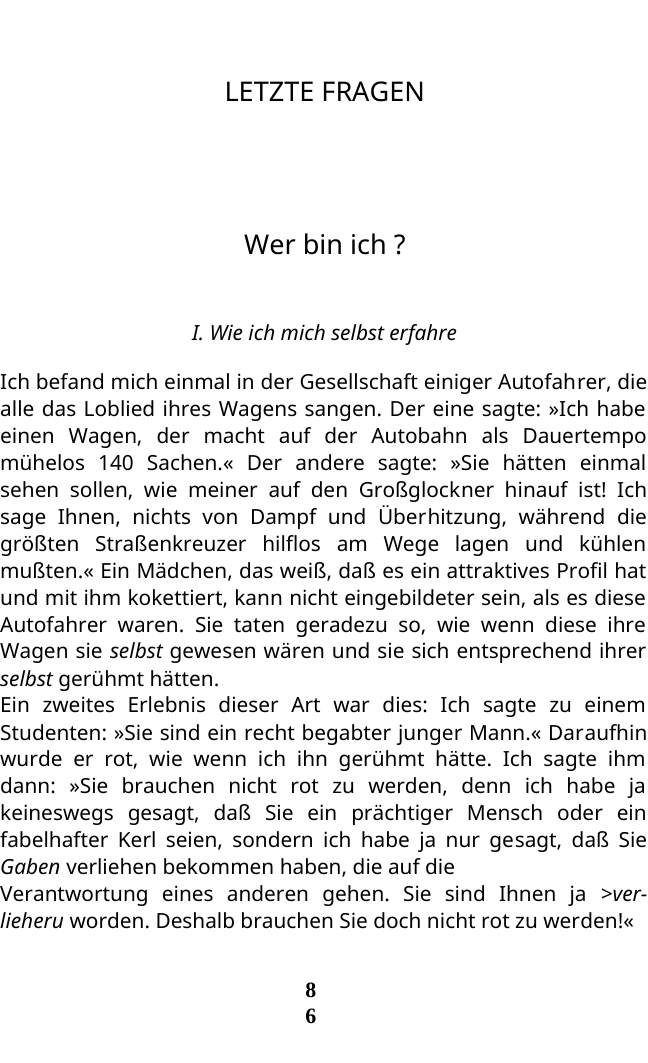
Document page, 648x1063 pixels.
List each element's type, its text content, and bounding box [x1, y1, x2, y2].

text Wer bin ich ? [2, 233, 647, 260]
text Ein zweites Erlebnis dieser Art war dies: Ich sagte zu einem Studenten: »Sie sind ein recht begabter junger Mann.« Daraufhin wurde er rot, wie wenn ich ihn gerühmt hätte. Ich sagte ihm dann: »Sie brauchen nicht rot zu werden, denn ich habe ja keineswegs gesagt, daß Sie ein prächtiger Mensch oder ein fabelhafter Kerl seien, sondern ich habe ja nur gesagt, daß Sie Gaben verliehen bekommen haben, die auf die [0, 691, 647, 880]
text Ich befand mich einmal in der Gesellschaft einiger Autofahrer, die alle das Loblied ihres Wagens sangen. Der eine sagte: »Ich habe einen Wagen, der macht auf der Autobahn als Dauertempo mühelos 140 Sachen.« Der andere sagte: »Sie hätten einmal sehen sollen, wie meiner auf den Großglockner hinauf ist! Ich sage Ihnen, nichts von Dampf und Überhitzung, während die größten Straßenkreuzer hilflos am Wege lagen und kühlen mußten.« Ein Mädchen, das weiß, daß es ein attraktives Profil hat und mit ihm kokettiert, kann nicht eingebildeter sein, als es diese Autofahrer waren. Sie taten geradezu so, wie wenn diese ihre Wagen sie selbst gewesen wären und sie sich entsprechend ihrer selbst gerühmt hätten. [0, 368, 647, 691]
text Verantwortung eines anderen gehen. Sie sind Ihnen ja >ver- lieheru worden. Deshalb brauchen Sie doch nicht rot zu werden!« [0, 880, 647, 934]
text I. Wie ich mich selbst erfahre [410, 324, 647, 344]
text LETZTE FRAGEN [2, 79, 647, 106]
text I. Wie ich mich selbst erfahre [2, 324, 413, 344]
